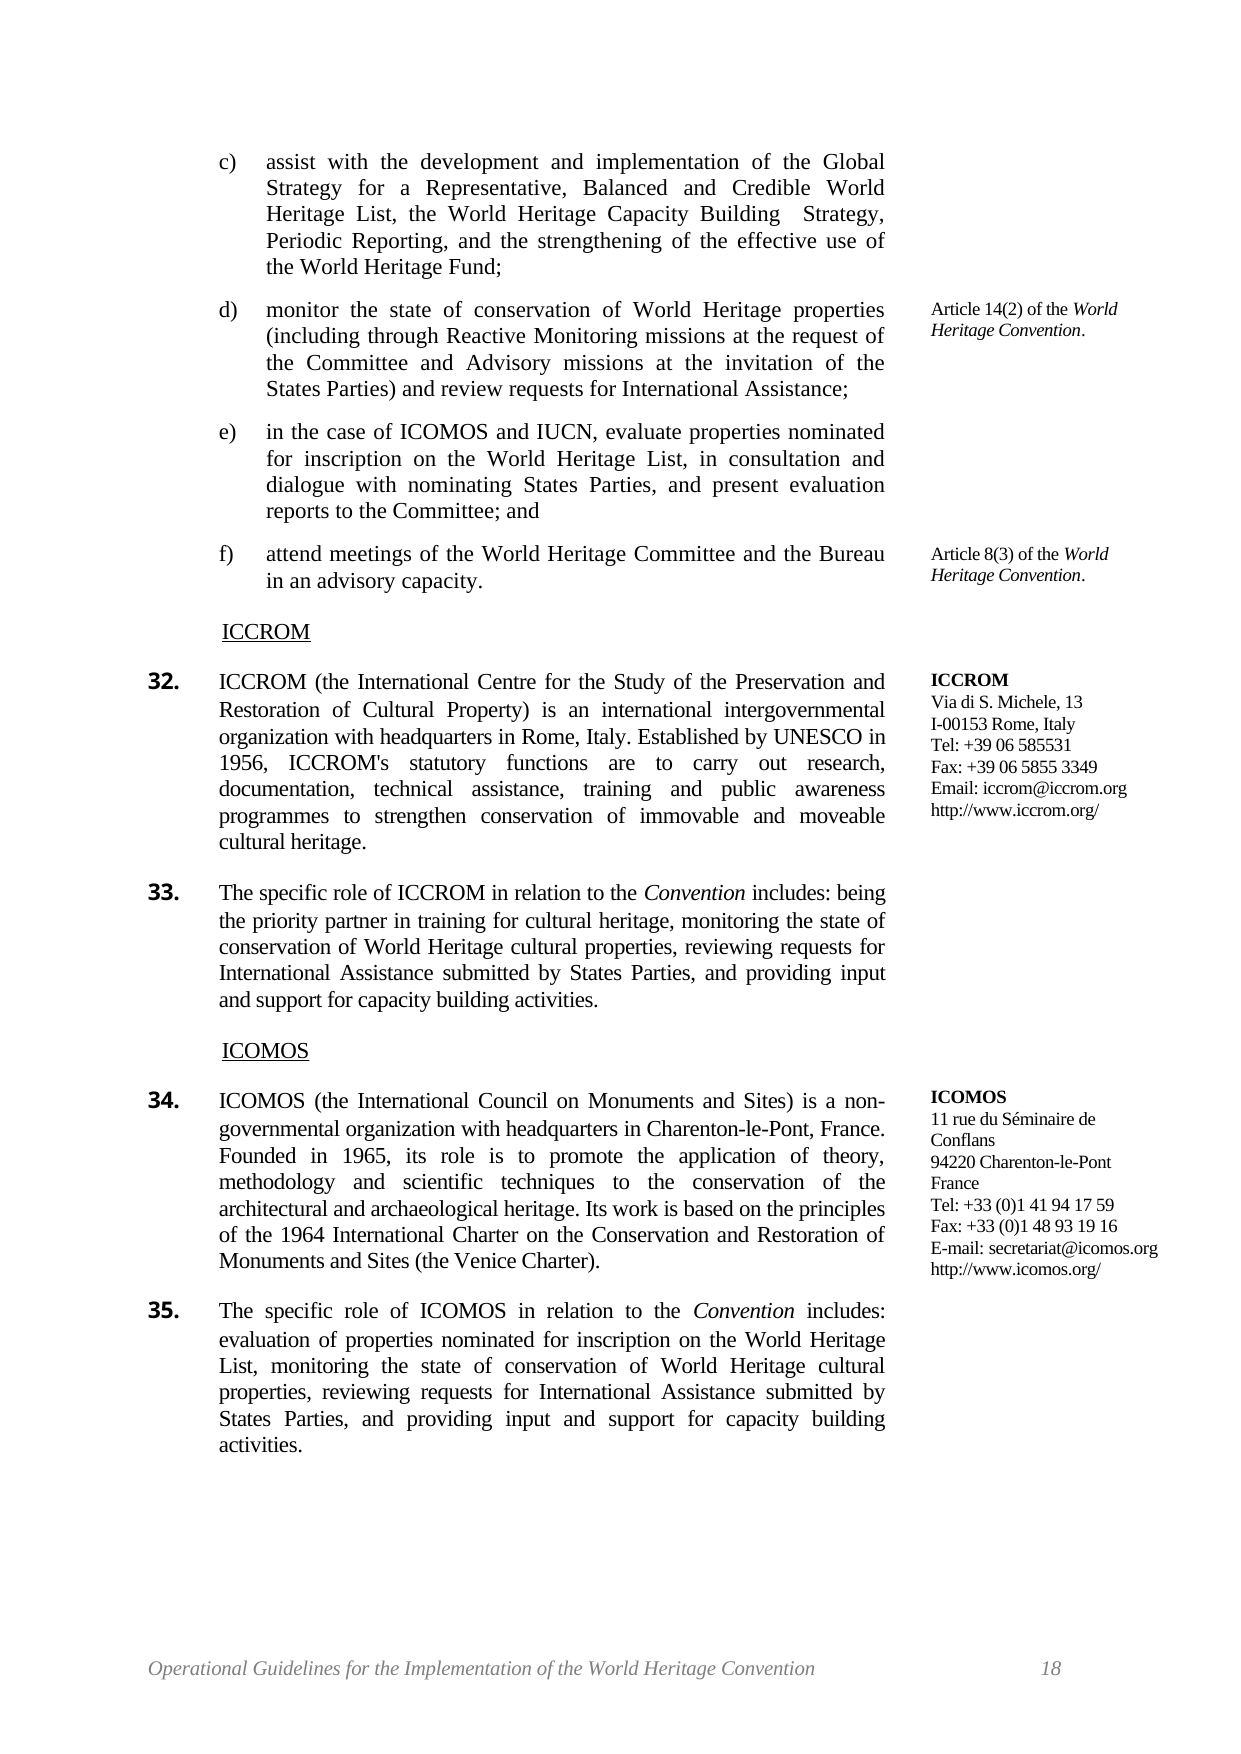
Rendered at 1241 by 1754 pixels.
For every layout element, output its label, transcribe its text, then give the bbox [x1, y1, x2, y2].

text ICOMOS (the International Council on Monuments and Sites) is a non-governmental organization with headquarters in Charenton-le-Pont, France. Founded in 1965, its role is to promote the application of theory, methodology and scientific techniques to the conservation of the architectural and archaeological heritage. Its work is based on the principles of the 1964 International Charter on the Conservation and Restoration of Monuments and Sites (the Venice Charter). [148, 1084, 886, 1274]
text attend meetings of the World Heritage Committee and the Bureau in an advisory capacity. [218, 540, 886, 593]
text assist with the development and implementation of the Global Strategy for a Representative, Balanced and Credible World Heritage List, the World Heritage Capacity Building Strategy, Periodic Reporting, and the strengthening of the effective use of the World Heritage Fund; [218, 148, 886, 279]
subtitle ICOMOS [148, 1037, 886, 1063]
subtitle ICCROM [148, 618, 886, 644]
text ICCROM (the International Centre for the Study of the Preservation and Restoration of Cultural Property) is an international intergovernmental organization with headquarters in Rome, Italy. Established by UNESCO in 1956, ICCROM's statutory functions are to carry out research, documentation, technical assistance, training and public awareness programmes to strengthen conservation of immovable and moveable cultural heritage. [148, 665, 886, 854]
text in the case of ICOMOS and IUCN, evaluate properties nominated for inscription on the World Heritage List, in consultation and dialogue with nominating States Parties, and present evaluation reports to the Committee; and [218, 418, 886, 524]
text monitor the state of conservation of World Heritage properties (including through Reactive Monitoring missions at the request of the Committee and Advisory missions at the invitation of the States Parties) and review requests for International Assistance; [218, 296, 886, 402]
text The specific role of ICOMOS in relation to the Convention includes: evaluation of properties nominated for inscription on the World Heritage List, monitoring the state of conservation of World Heritage cultural properties, reviewing requests for International Assistance submitted by States Parties, and providing input and support for capacity building activities. [148, 1294, 886, 1457]
text The specific role of ICCROM in relation to the Convention includes: being the priority partner in training for cultural heritage, monitoring the state of conservation of World Heritage cultural properties, reviewing requests for International Assistance submitted by States Parties, and providing input and support for capacity building activities. [148, 875, 886, 1012]
